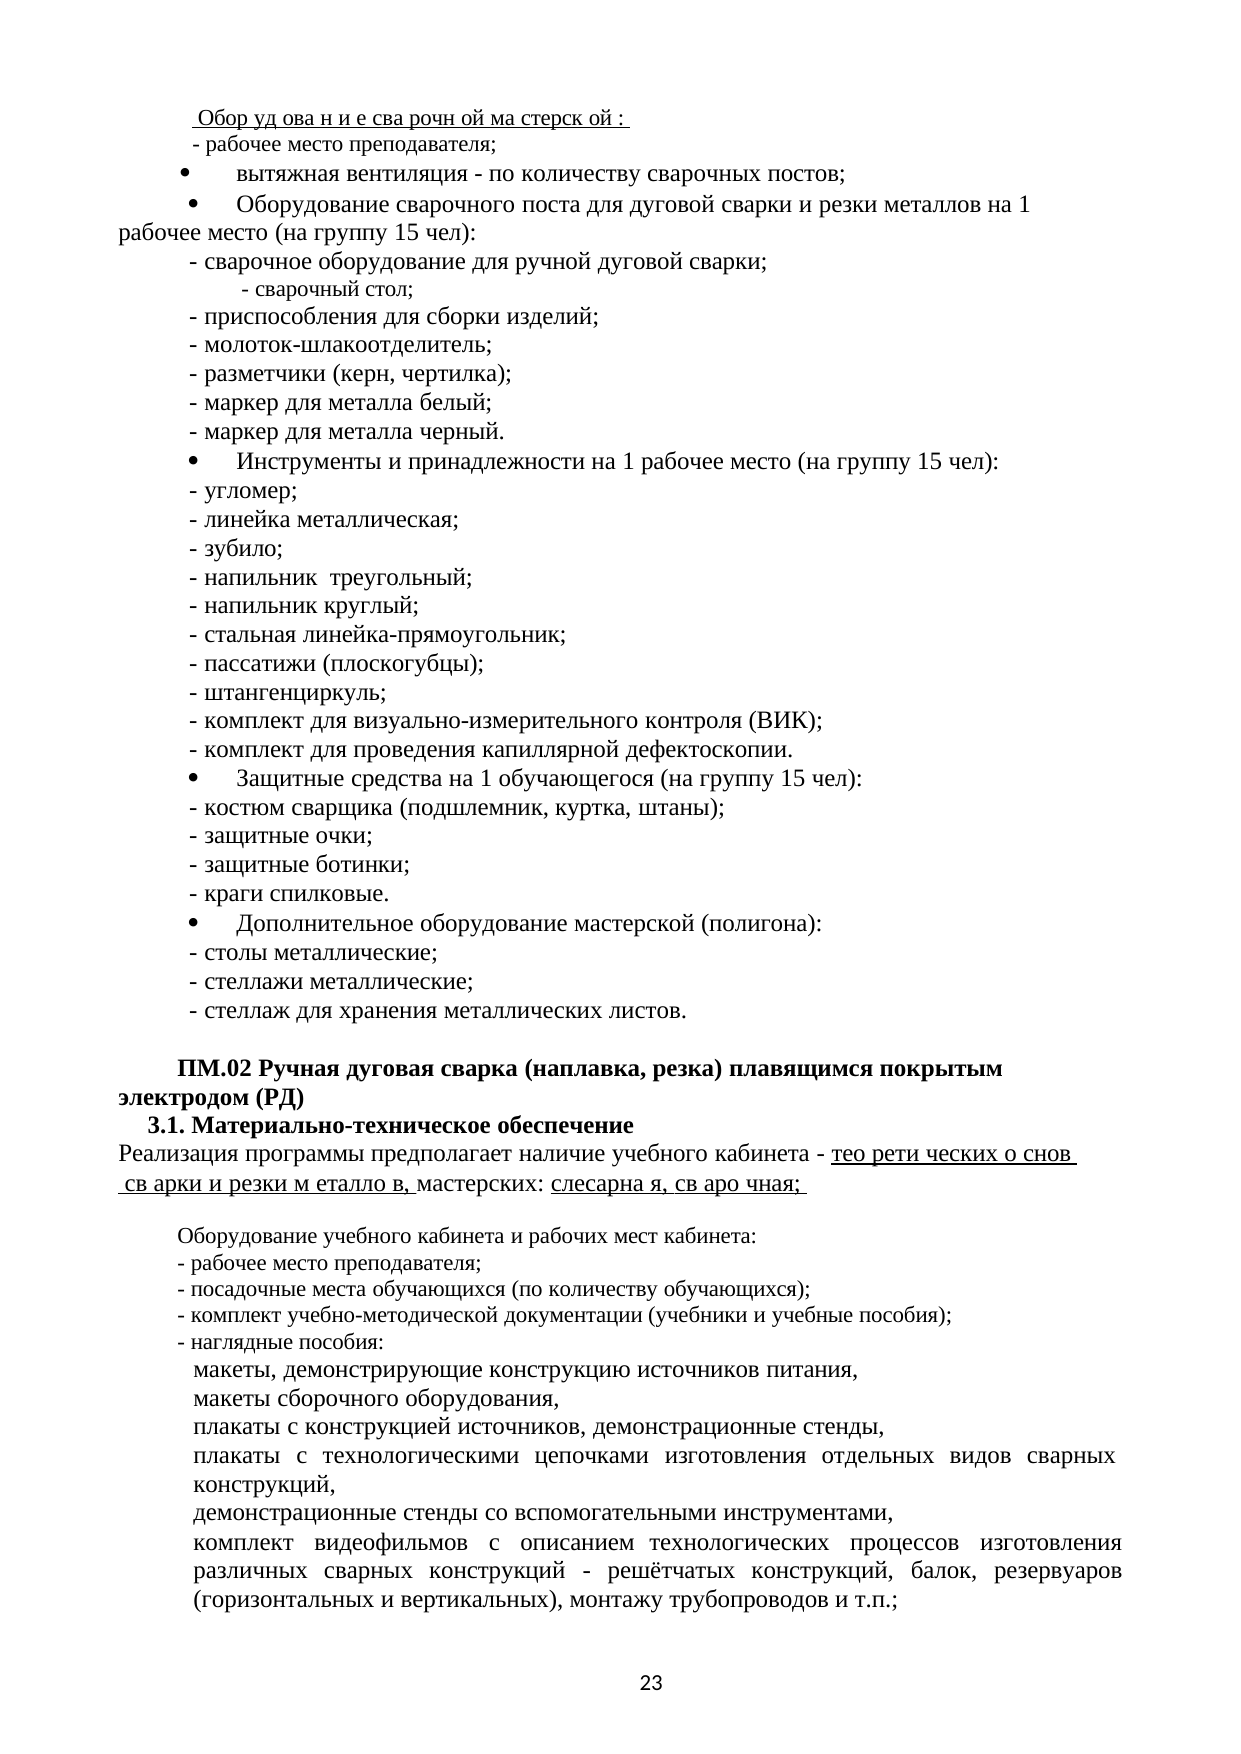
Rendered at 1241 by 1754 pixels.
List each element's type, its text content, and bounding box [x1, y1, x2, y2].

subtitle ПМ.02 Ручная дуговая сварка (наплавка, резка) плавящимся покрытым электродом (РД) [118, 1054, 1122, 1111]
list столы металлические; [189, 938, 1134, 966]
list комплект для проведения капиллярной дефектоскопии. [189, 734, 1134, 763]
text - рабочее место преподавателя; [192, 130, 1134, 157]
list стеллажи металлические; [189, 966, 1134, 995]
list маркер для металла белый; [189, 387, 1134, 416]
list стеллаж для хранения металлических листов. [189, 995, 1134, 1024]
list Дополнительное оборудование мастерской (полигона): [189, 907, 1134, 938]
list линейка металлическая; [189, 504, 1134, 533]
text Оборудование учебного кабинета и рабочих мест кабинета: [177, 1223, 1134, 1249]
list наглядные пособия: [177, 1328, 1134, 1354]
text св арки и резки м еталло в, мастерских: слесарна я, св аро чная; [118, 1168, 1134, 1196]
text плакаты с конструкцией источников, демонстрационные стенды, [193, 1412, 1134, 1440]
list комплект для визуально-измерительного контроля (ВИК); [189, 706, 1134, 734]
list вытяжная вентиляция - по количеству сварочных постов; [181, 157, 1134, 187]
list стальная линейка-прямоугольник; [189, 620, 1134, 648]
list угломер; [189, 476, 1134, 504]
text Реализация программы предполагает наличие учебного кабинета - тео рети ческих о снов [118, 1139, 1134, 1167]
list приспособления для сборки изделий; [189, 302, 1134, 330]
list Защитные средства на 1 обучающегося (на группу 15 чел): [189, 763, 1134, 792]
list Инструменты и принадлежности на 1 рабочее место (на группу 15 чел): [189, 445, 1134, 476]
list костюм сварщика (подшлемник, куртка, штаны); [189, 792, 1134, 821]
list краги спилковые. [189, 878, 1134, 907]
list напильник круглый; [189, 591, 1134, 620]
list рабочее место преподавателя; [177, 1249, 1134, 1275]
text Обор уд ова н и е сва рочн ой ма стерск ой : [192, 104, 1134, 130]
text комплект видеофильмов с описанием технологических процессов изготовления различных сварных конструкций - решётчатых конструкций, балок, резервуаров (горизонтальных и вертикальных), монтажу трубопроводов и т.п.; [193, 1527, 1122, 1613]
list Оборудование сварочного поста для дуговой сварки и резки металлов на 1 рабочее место (на группу 15 чел): [118, 189, 1034, 246]
text - сварочный стол; [239, 275, 416, 302]
text плакаты с технологическими цепочками изготовления отдельных видов сварных конструкций, [193, 1440, 1122, 1498]
list защитные очки; [189, 821, 1134, 849]
list посадочные места обучающихся (по количеству обучающихся); [177, 1276, 1134, 1302]
list зубило; [189, 533, 1134, 562]
list защитные ботинки; [189, 850, 1134, 878]
list маркер для металла черный. [189, 416, 1134, 445]
list молоток-шлакоотделитель; [189, 330, 1134, 359]
list сварочное оборудование для ручной дуговой сварки; [189, 246, 1134, 275]
list напильник треугольный; [189, 562, 1134, 591]
list разметчики (керн, чертилка); [189, 359, 1134, 387]
text демонстрационные стенды со вспомогательными инструментами, [193, 1498, 1134, 1527]
list пассатижи (плоскогубцы); [189, 648, 1134, 677]
text 3.1. Материально-техническое обеспечение [147, 1111, 1134, 1139]
text макеты, демонстрирующие конструкцию источников питания, макеты сборочного оборудования, [193, 1354, 907, 1412]
list штангенциркуль; [189, 677, 1134, 706]
list комплект учебно-методической документации (учебники и учебные пособия); [177, 1302, 1134, 1328]
